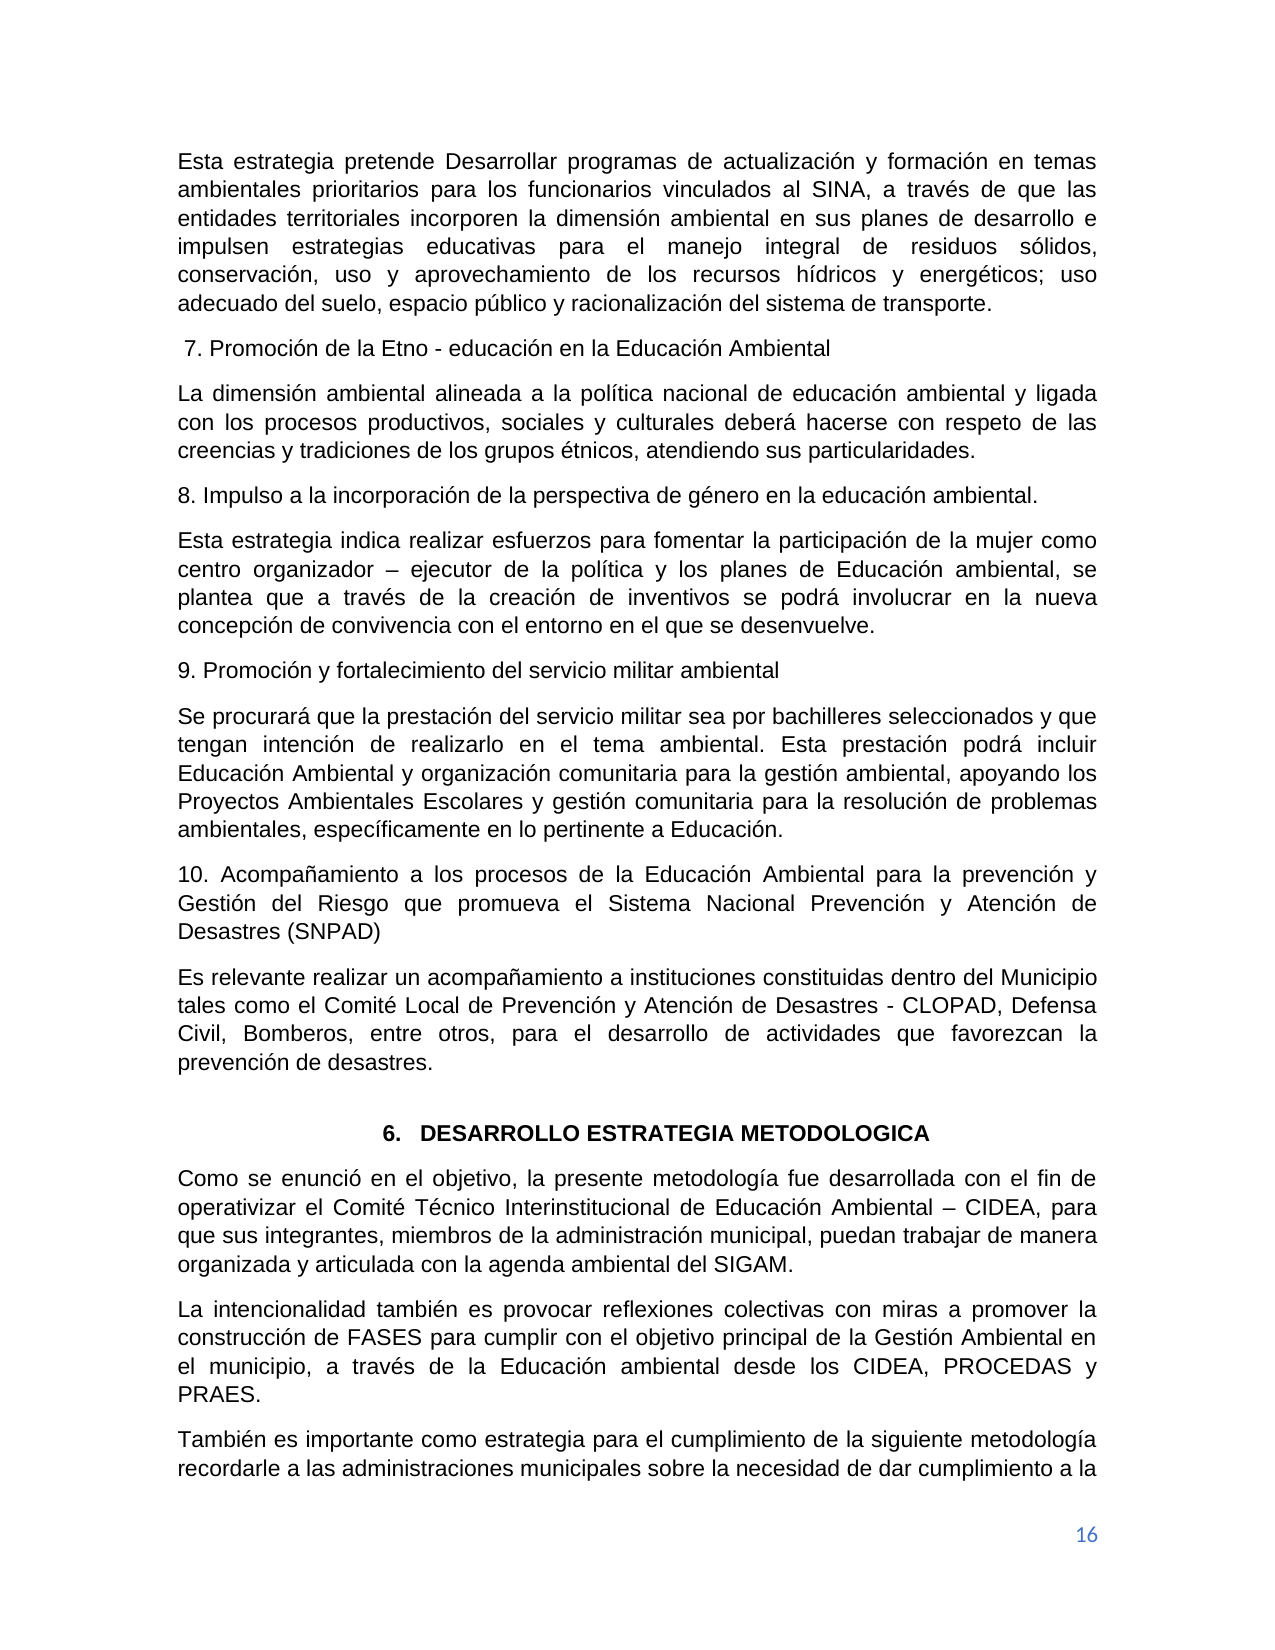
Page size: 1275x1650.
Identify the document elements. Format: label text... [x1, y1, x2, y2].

text Esta estrategia pretende Desarrollar programas de actualización y formación en temas ambientales prioritarios para los funcionarios vinculados al SINA, a través de que las entidades territoriales incorporen la dimensión ambiental en sus planes de desarrollo e impulsen estrategias educativas para el manejo integral de residuos sólidos, conservación, uso y aprovechamiento de los recursos hídricos y energéticos; uso adecuado del suelo, espacio público y racionalización del sistema de transporte. [177, 148, 1098, 316]
text La intencionalidad también es provocar reflexiones colectivas con miras a promover la construcción de FASES para cumplir con el objetivo principal de la Gestión Ambiental en el municipio, a través de la Educación ambiental desde los CIDEA, PROCEDAS y PRAES. [177, 1296, 1098, 1407]
list DESARROLLO ESTRATEGIA METODOLOGICA [215, 1120, 1098, 1147]
text Es relevante realizar un acompañamiento a instituciones constituidas dentro del Municipio tales como el Comité Local de Prevención y Atención de Desastres - CLOPAD, Defensa Civil, Bomberos, entre otros, para el desarrollo de actividades que favorezcan la prevención de desastres. [177, 963, 1098, 1075]
text Esta estrategia indica realizar esfuerzos para fomentar la participación de la mujer como centro organizador – ejecutor de la política y los planes de Educación ambiental, se plantea que a través de la creación de inventivos se podrá involucrar en la nueva concepción de convivencia con el entorno en el que se desenvuelve. [177, 527, 1098, 639]
text 8. Impulso a la incorporación de la perspectiva de género en la educación ambiental. [177, 482, 1098, 508]
text 9. Promoción y fortalecimiento del servicio militar ambiental [177, 657, 1098, 684]
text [177, 1426, 1098, 1481]
text Como se enunció en el objetivo, la presente metodología fue desarrollada con el fin de operativizar el Comité Técnico Interinstitucional de Educación Ambiental – CIDEA, para que sus integrantes, miembros de la administración municipal, puedan trabajar de manera organizada y articulada con la agenda ambiental del SIGAM. [177, 1165, 1098, 1277]
text La dimensión ambiental alineada a la política nacional de educación ambiental y ligada con los procesos productivos, sociales y culturales deberá hacerse con respeto de las creencias y tradiciones de los grupos étnicos, atendiendo sus particularidades. [177, 380, 1098, 463]
text 10. Acompañamiento a los procesos de la Educación Ambiental para la prevención y Gestión del Riesgo que promueva el Sistema Nacional Prevención y Atención de Desastres (SNPAD) [177, 861, 1098, 945]
text 7. Promoción de la Etno - educación en la Educación Ambiental [177, 335, 1098, 361]
text Se procurará que la prestación del servicio militar sea por bachilleres seleccionados y que tengan intención de realizarlo en el tema ambiental. Esta prestación podrá incluir Educación Ambiental y organización comunitaria para la gestión ambiental, apoyando los Proyectos Ambientales Escolares y gestión comunitaria para la resolución de problemas ambientales, específicamente en lo pertinente a Educación. [177, 703, 1098, 843]
